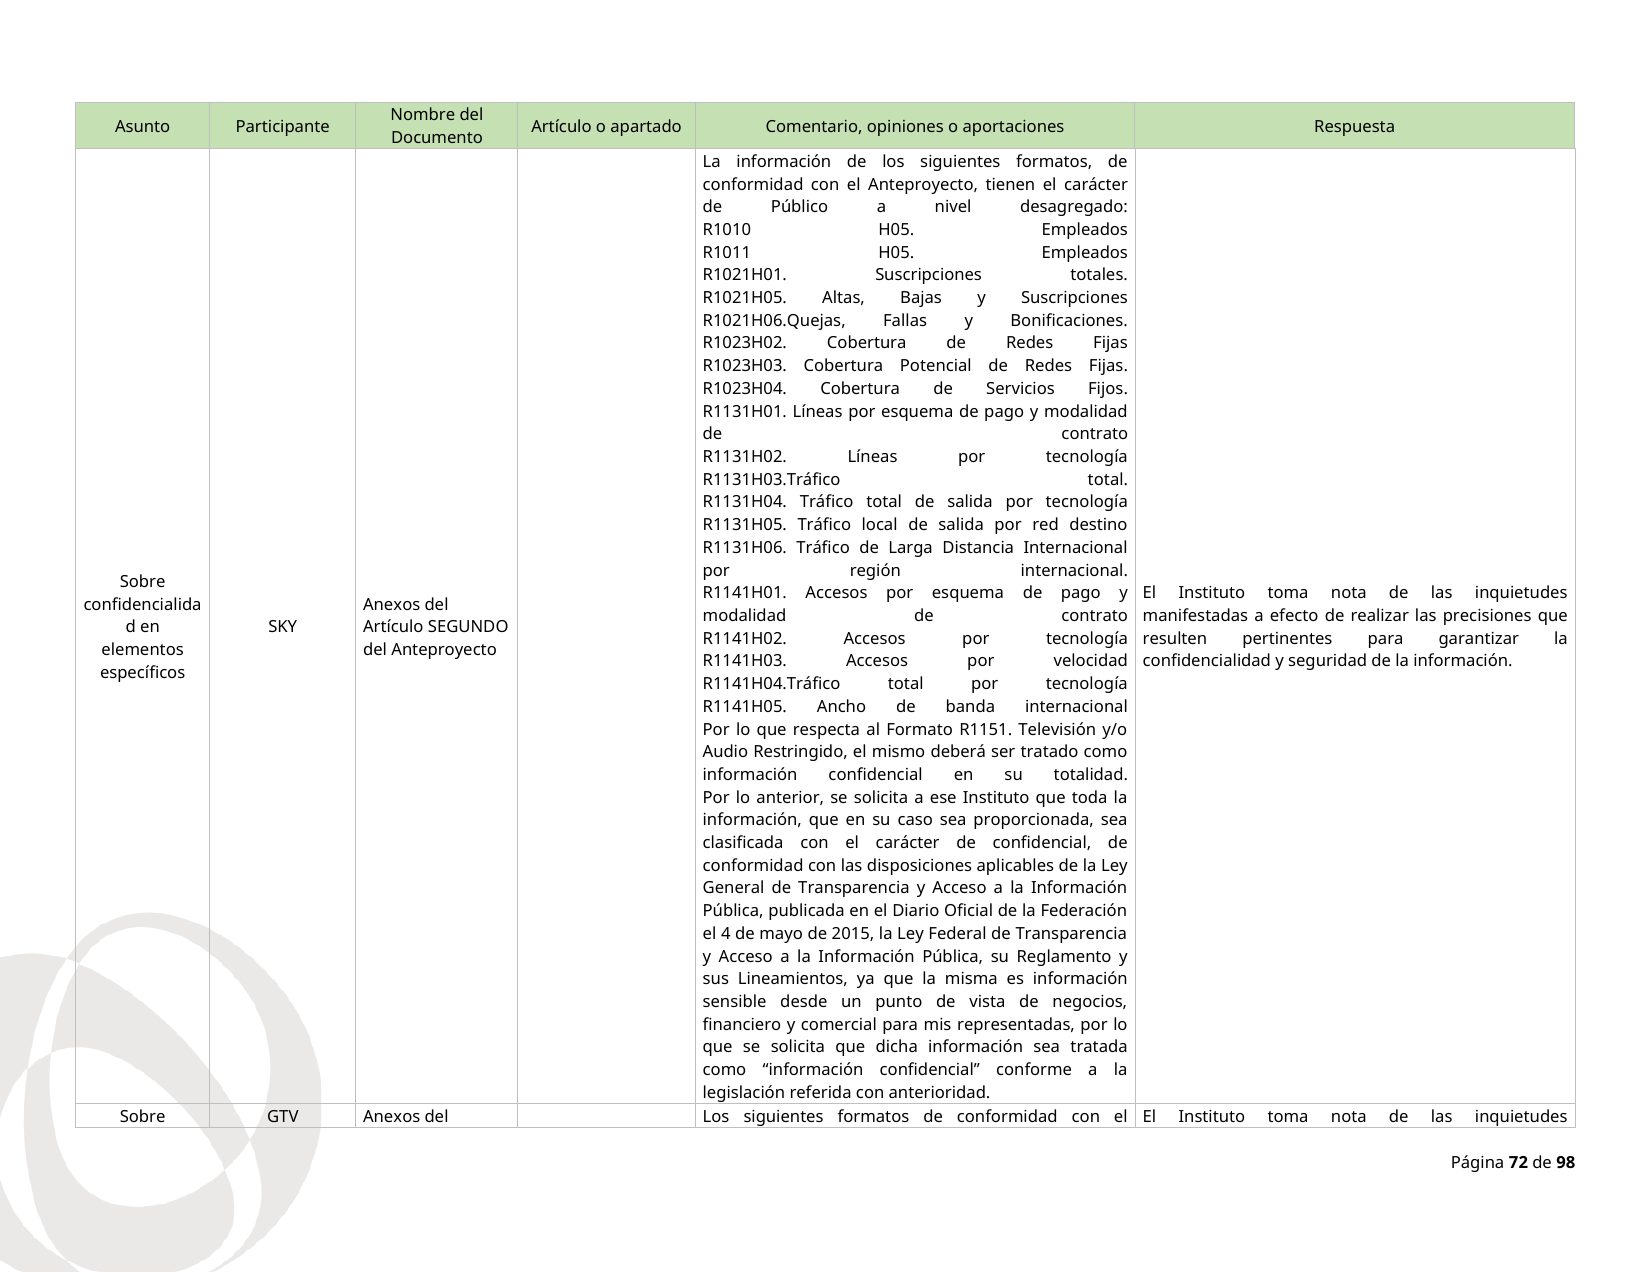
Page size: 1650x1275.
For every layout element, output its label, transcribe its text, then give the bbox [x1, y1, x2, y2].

table_cell Sobre confidencialidad en elementos específicos [76, 149, 209, 1103]
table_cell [356, 1104, 517, 1127]
table_header Asunto [76, 103, 209, 148]
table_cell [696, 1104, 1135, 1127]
table_cell Anexos del Artículo SEGUNDO del Anteproyecto [356, 149, 517, 1103]
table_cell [76, 1104, 209, 1127]
table_header Participante [210, 103, 355, 148]
table_cell SKY [210, 149, 355, 1103]
table_cell La información de los siguientes formatos, de conformidad con el Anteproyecto, tienen el carácter de Público a nivel desagregado: R1010 H05. Empleados R1011 H05. Empleados R1021H01. Suscripciones totales. R1021H05. Altas, Bajas y Suscripciones R1021H06.Quejas, Fallas y Bonificaciones. R1023H02. Cobertura de Redes Fijas R1023H03. Cobertura Potencial de Redes Fijas. R1023H04. Cobertura de Servicios Fijos. R1131H01. Líneas por esquema de pago y modalidad de contrato R1131H02. Líneas por tecnología R1131H03.Tráfico total. R1131H04. Tráfico total de salida por tecnología R1131H05. Tráfico local de salida por red destino R1131H06. Tráfico de Larga Distancia Internacional por región internacional. R1141H01. Accesos por esquema de pago y modalidad de contrato R1141H02. Accesos por tecnología R1141H03. Accesos por velocidad R1141H04.Tráfico total por tecnología R1141H05. Ancho de banda internacional Por lo que respecta al Formato R1151. Televisión y/o Audio Restringido, el mismo deberá ser tratado como información confidencial en su totalidad. Por lo anterior, se solicita a ese Instituto que toda la información, que en su caso sea proporcionada, sea clasificada con el carácter de confidencial, de conformidad con las disposiciones aplicables de la Ley General de Transparencia y Acceso a la Información Pública, publicada en el Diario Oficial de la Federación el 4 de mayo de 2015, la Ley Federal de Transparencia y Acceso a la Información Pública, su Reglamento y sus Lineamientos, ya que la misma es información sensible desde un punto de vista de negocios, financiero y comercial para mis representadas, por lo que se solicita que dicha información sea tratada como “información confidencial” conforme a la legislación referida con anterioridad. [696, 149, 1135, 1103]
table_header Respuesta [1135, 103, 1574, 148]
table_cell [518, 1104, 695, 1127]
table_header Artículo o apartado [518, 103, 695, 148]
table_header Nombre del Documento [356, 103, 517, 148]
table_cell GTV [210, 1104, 355, 1127]
table_header Comentario, opiniones o aportaciones [696, 103, 1134, 148]
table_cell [1136, 1104, 1575, 1127]
table_cell [518, 149, 695, 1103]
picture [0, 912, 322, 1272]
